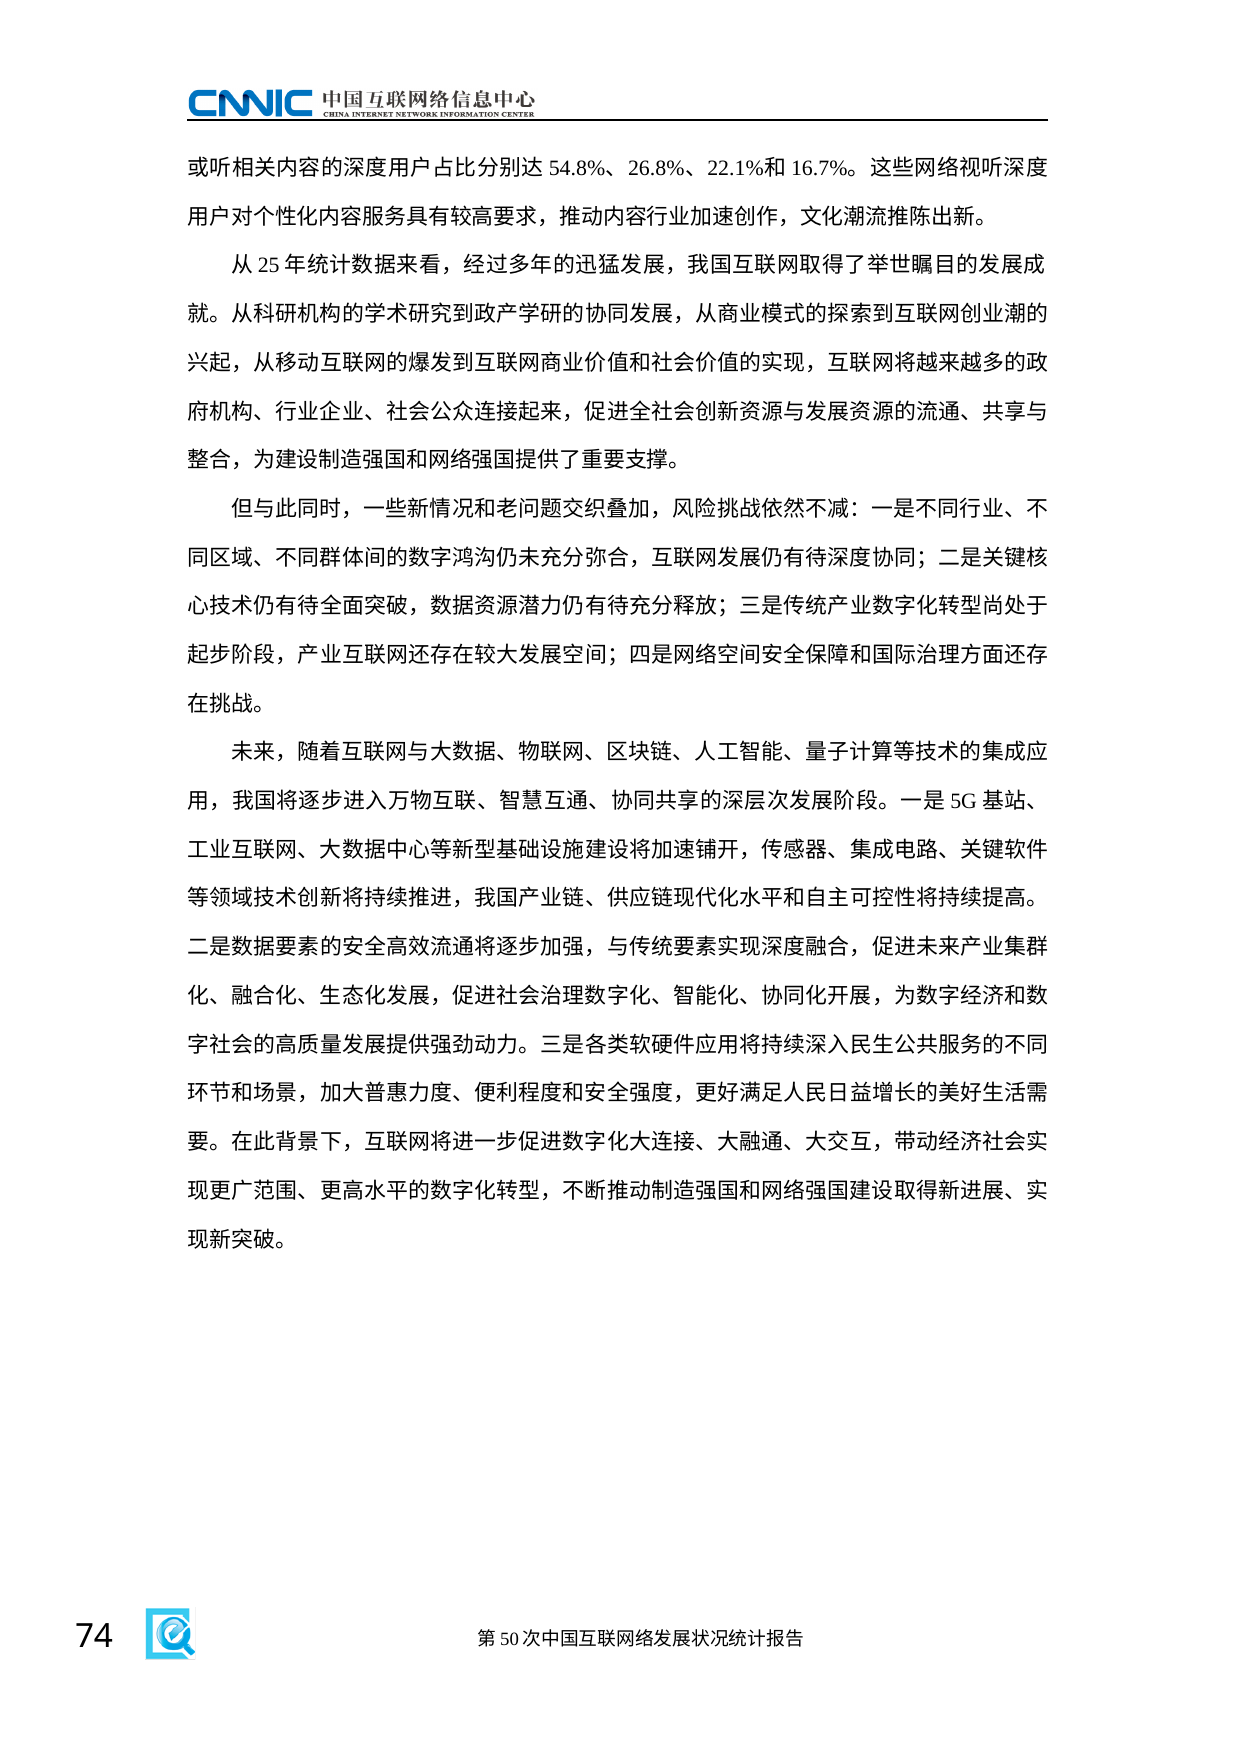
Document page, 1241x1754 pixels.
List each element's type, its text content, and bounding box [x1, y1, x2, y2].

text 但与此同时，一些新情况和老问题交织叠加，风险挑战依然不减：一是不同行业、不同区域、不同群体间的数字鸿沟仍未充分弥合，互联网发展仍有待深度协同；二是关键核心技术仍有待全面突破，数据资源潜力仍有待充分释放；三是传统产业数字化转型尚处于起步阶段，产业互联网还存在较大发展空间；四是网络空间安全保障和国际治理方面还存在挑战。 [187, 490, 1048, 718]
picture [187, 88, 538, 118]
text 未来，随着互联网与大数据、物联网、区块链、人工智能、量子计算等技术的集成应用，我国将逐步进入万物互联、智慧互通、协同共享的深层次发展阶段。一是5G基站、工业互联网、大数据中心等新型基础设施建设将加速铺开，传感器、集成电路、关键软件等领域技术创新将持续推进，我国产业链、供应链现代化水平和自主可控性将持续提高。二是数据要素的安全高效流通将逐步加强，与传统要素实现深度融合，促进未来产业集群化、融合化、生态化发展，促进社会治理数字化、智能化、协同化开展，为数字经济和数字社会的高质量发展提供强劲动力。三是各类软硬件应用将持续深入民生公共服务的不同环节和场景，加大普惠力度、便利程度和安全强度，更好满足人民日益增长的美好生活需要。在此背景下，互联网将进一步促进数字化大连接、大融通、大交互，带动经济社会实现更广范围、更高水平的数字化转型，不断推动制造强国和网络强国建设取得新进展、实现新突破。 [187, 734, 1048, 1254]
picture [144, 1606, 196, 1660]
text 从25年统计数据来看，经过多年的迅猛发展，我国互联网取得了举世瞩目的发展成就。从科研机构的学术研究到政产学研的协同发展，从商业模式的探索到互联网创业潮的兴起，从移动互联网的爆发到互联网商业价值和社会价值的实现，互联网将越来越多的政府机构、行业企业、社会公众连接起来，促进全社会创新资源与发展资源的流通、共享与整合，为建设制造强国和网络强国提供了重要支撑。 [187, 247, 1048, 474]
